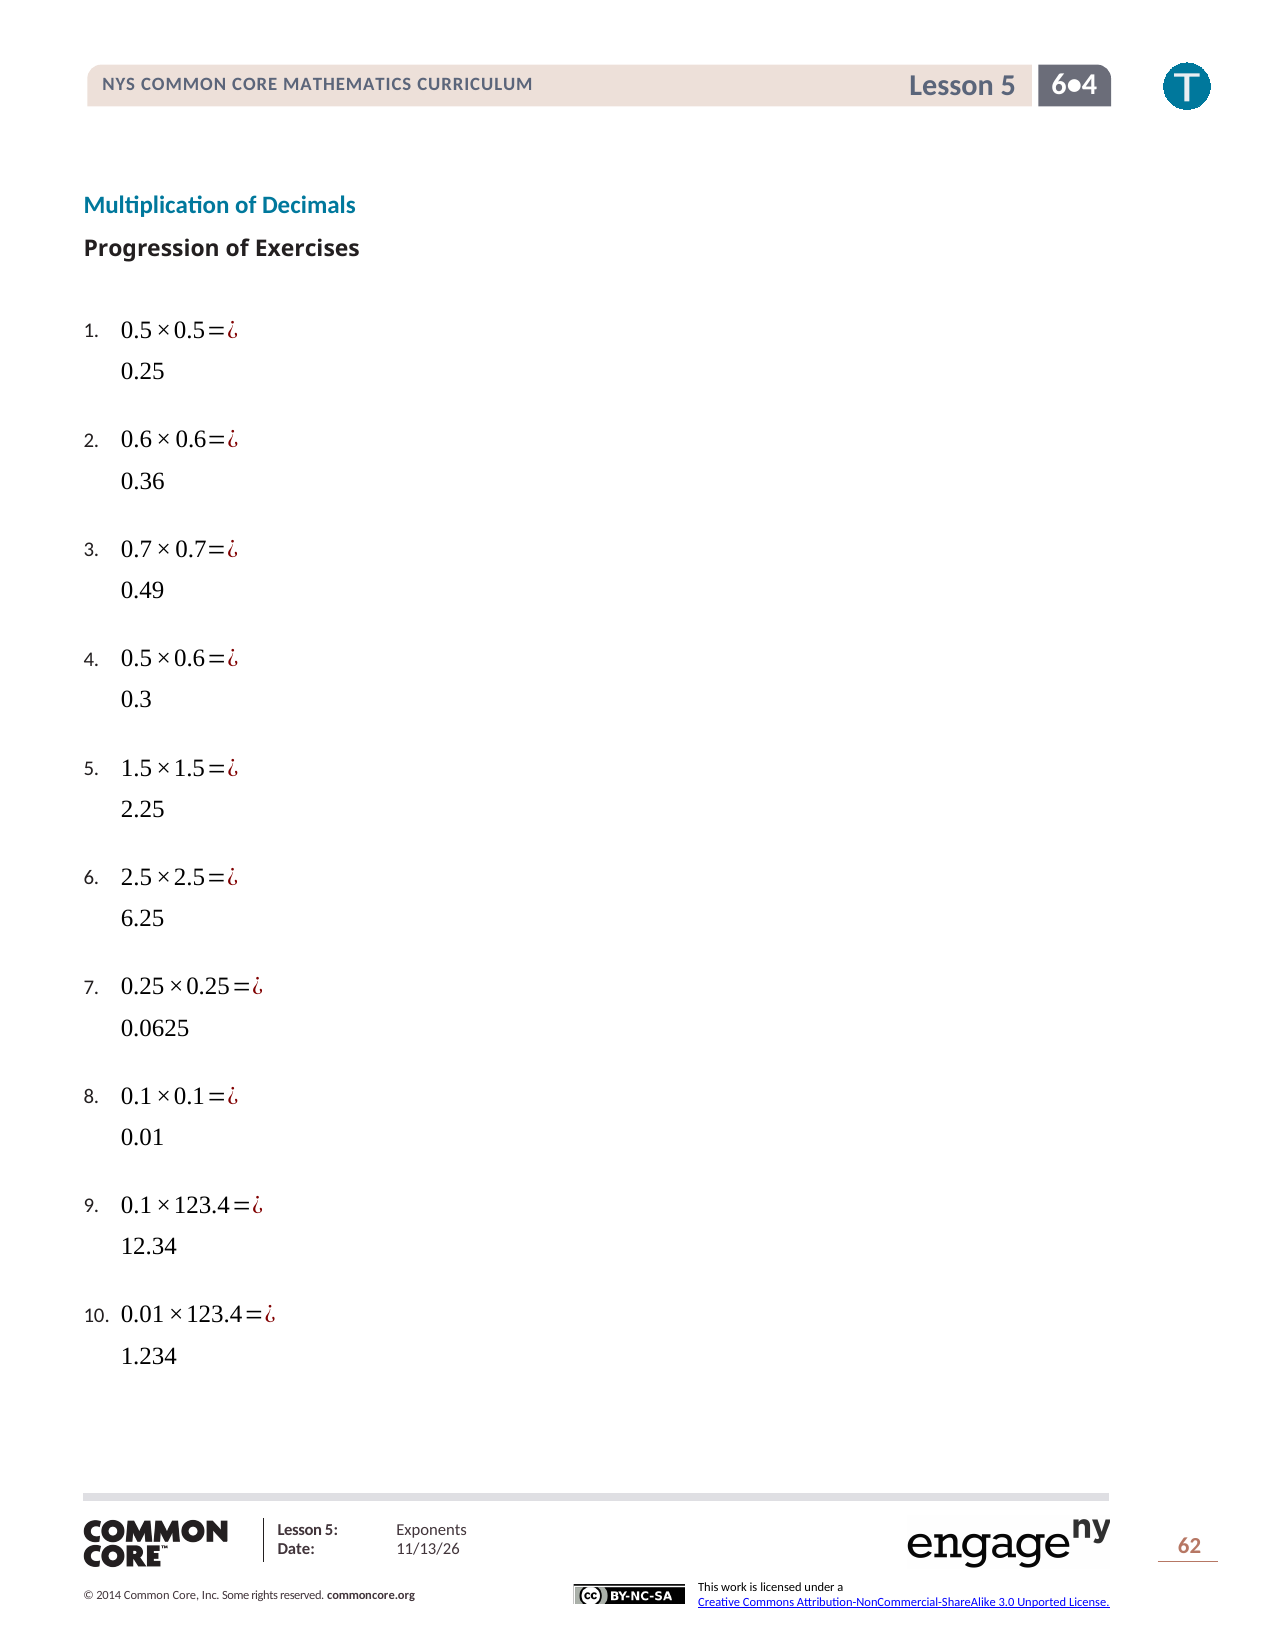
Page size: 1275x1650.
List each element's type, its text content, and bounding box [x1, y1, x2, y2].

picture [906, 1515, 1110, 1569]
text Progression of Exercises [83, 232, 1108, 263]
picture [572, 1584, 685, 1604]
picture [79, 1515, 232, 1572]
text Multiplication of Decimals [83, 191, 1108, 220]
